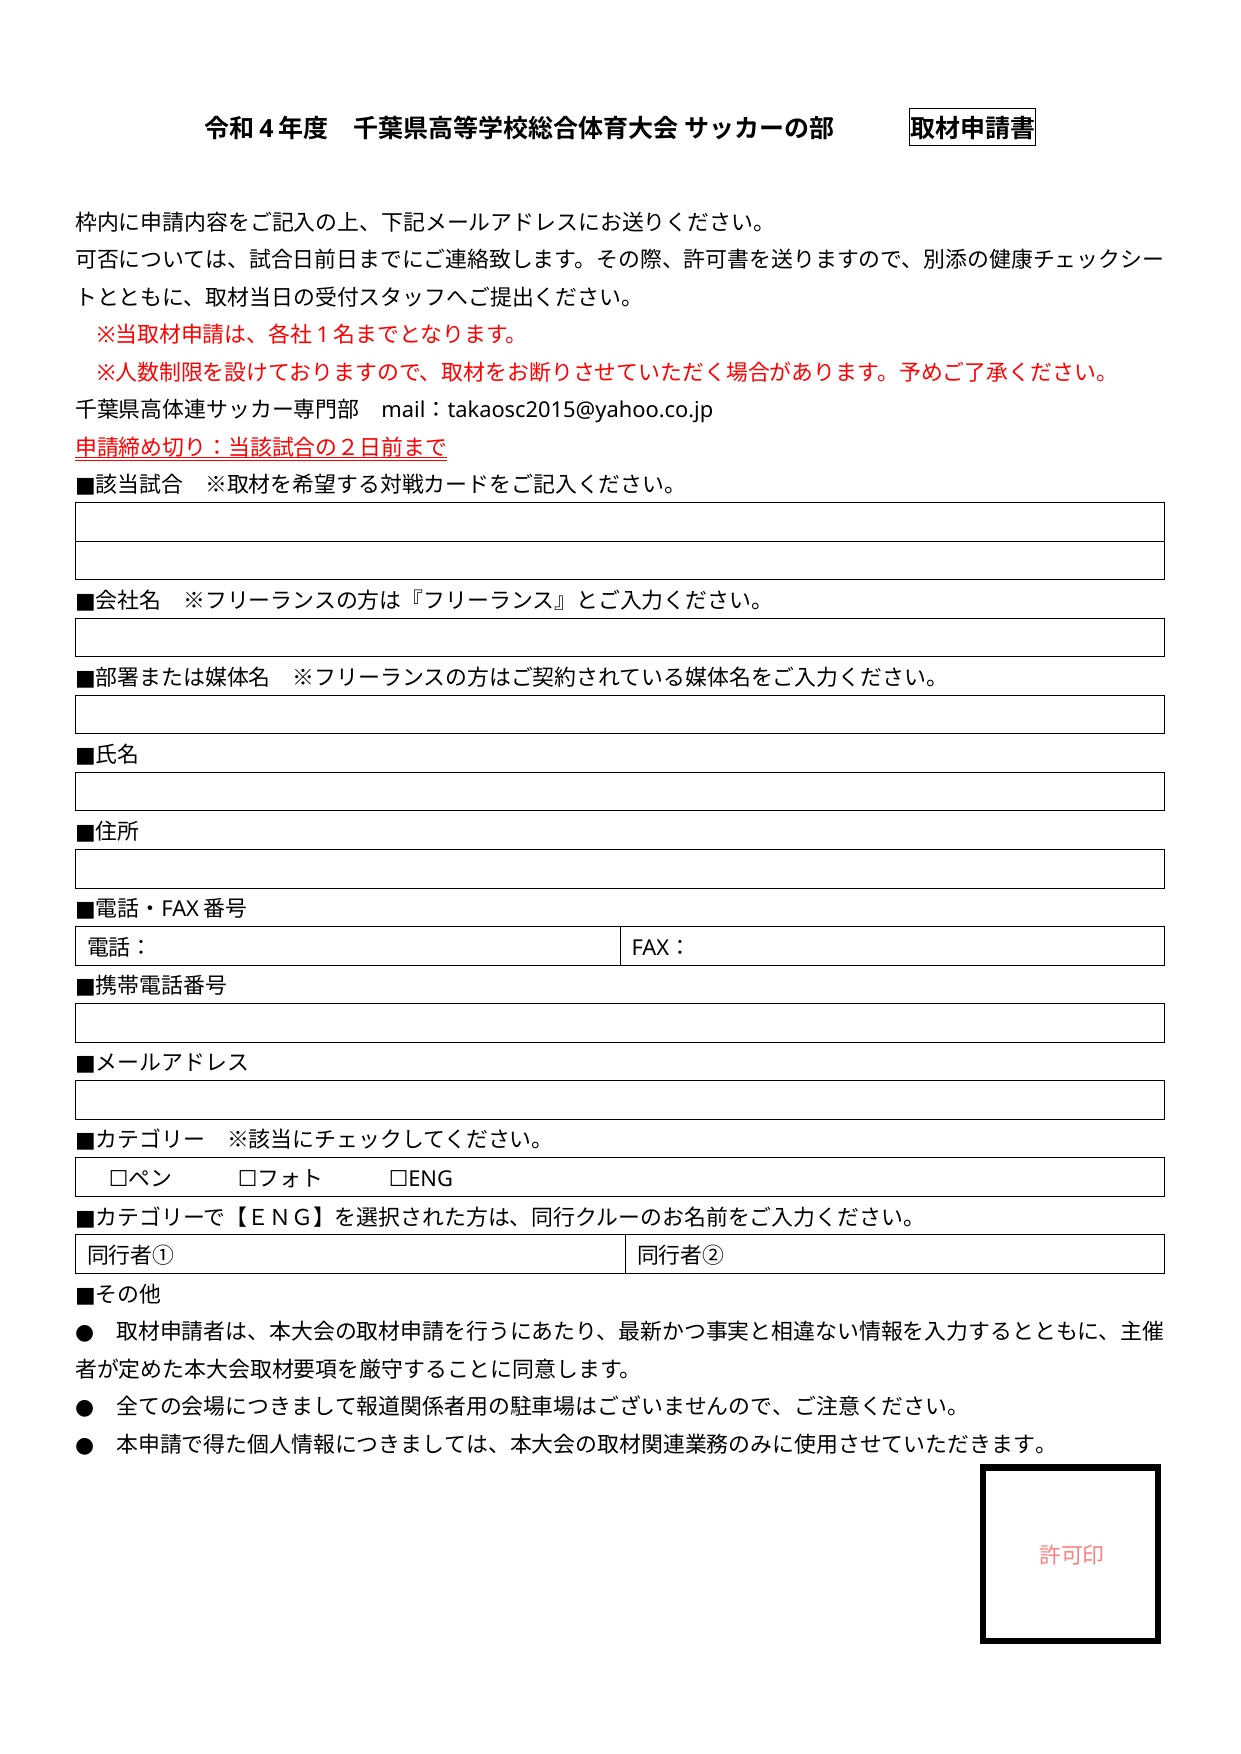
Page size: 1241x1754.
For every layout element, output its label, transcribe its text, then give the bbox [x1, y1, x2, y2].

text 可否については、試合日前日までにご連絡致します。その際、許可書を送りますので、別添の健康チェックシートとともに、取材当日の受付スタッフへご提出ください。 [75, 239, 1165, 314]
text ■電話・FAX番号 [75, 889, 1165, 926]
text 令和4年度 千葉県高等学校総合体育大会 サッカーの部 取材申請書 [75, 89, 1165, 164]
text 申請締め切り：当該試合の２日前まで [75, 427, 1165, 464]
text ● 全ての会場につきまして報道関係者用の駐車場はございませんので、ご注意ください。 [75, 1386, 1165, 1424]
text ■カテゴリーで【ＥＮＧ】を選択された方は、同行クルーのお名前をご入力ください。 [75, 1197, 1165, 1234]
text ※当取材申請は、各社1名までとなります。 [75, 314, 1165, 352]
table_header [76, 503, 1164, 541]
text ■携帯電話番号 [75, 966, 1165, 1003]
text ■メールアドレス [75, 1043, 1165, 1080]
text ■会社名 ※フリーランスの方は『フリーランス』とご入力ください。 [75, 580, 1165, 618]
text ■部署または媒体名 ※フリーランスの方はご契約されている媒体名をご入力ください。 [75, 657, 1165, 695]
text ● 本申請で得た個人情報につきましては、本大会の取材関連業務のみに使用させていただきます。 [75, 1424, 1165, 1461]
table_header 電話： [76, 927, 620, 964]
table_header [76, 773, 1164, 810]
table_header 同行者① [76, 1235, 625, 1273]
text ※人数制限を設けておりますので、取材をお断りさせていただく場合があります。予めご了承ください。 [75, 352, 1165, 389]
table_header [76, 850, 1164, 887]
table_header 同行者② [626, 1235, 1164, 1273]
text ■氏名 [75, 734, 1165, 772]
text ■該当試合 ※取材を希望する対戦カードをご記入ください。 [75, 464, 1165, 502]
table_header [76, 1081, 1164, 1119]
table_header [76, 1004, 1164, 1042]
text ■住所 [75, 811, 1165, 849]
text ● 取材申請者は、本大会の取材申請を行うにあたり、最新かつ事実と相違ない情報を入力するとともに、主催者が定めた本大会取材要項を厳守することに同意します。 [75, 1311, 1165, 1386]
table_header [76, 619, 1164, 656]
table_header FAX： [621, 927, 1164, 964]
text 枠内に申請内容をご記入の上、下記メールアドレスにお送りください。 [75, 202, 1165, 239]
text ■カテゴリー ※該当にチェックしてください。 [75, 1120, 1165, 1157]
table_header [76, 696, 1164, 733]
table_header ペン フォト ENG [76, 1158, 1164, 1196]
text ■その他 [75, 1274, 1165, 1311]
table_cell [76, 542, 1164, 579]
text 千葉県高体連サッカー専門部 mail：takaosc2015@yahoo.co.jp [75, 389, 1165, 427]
